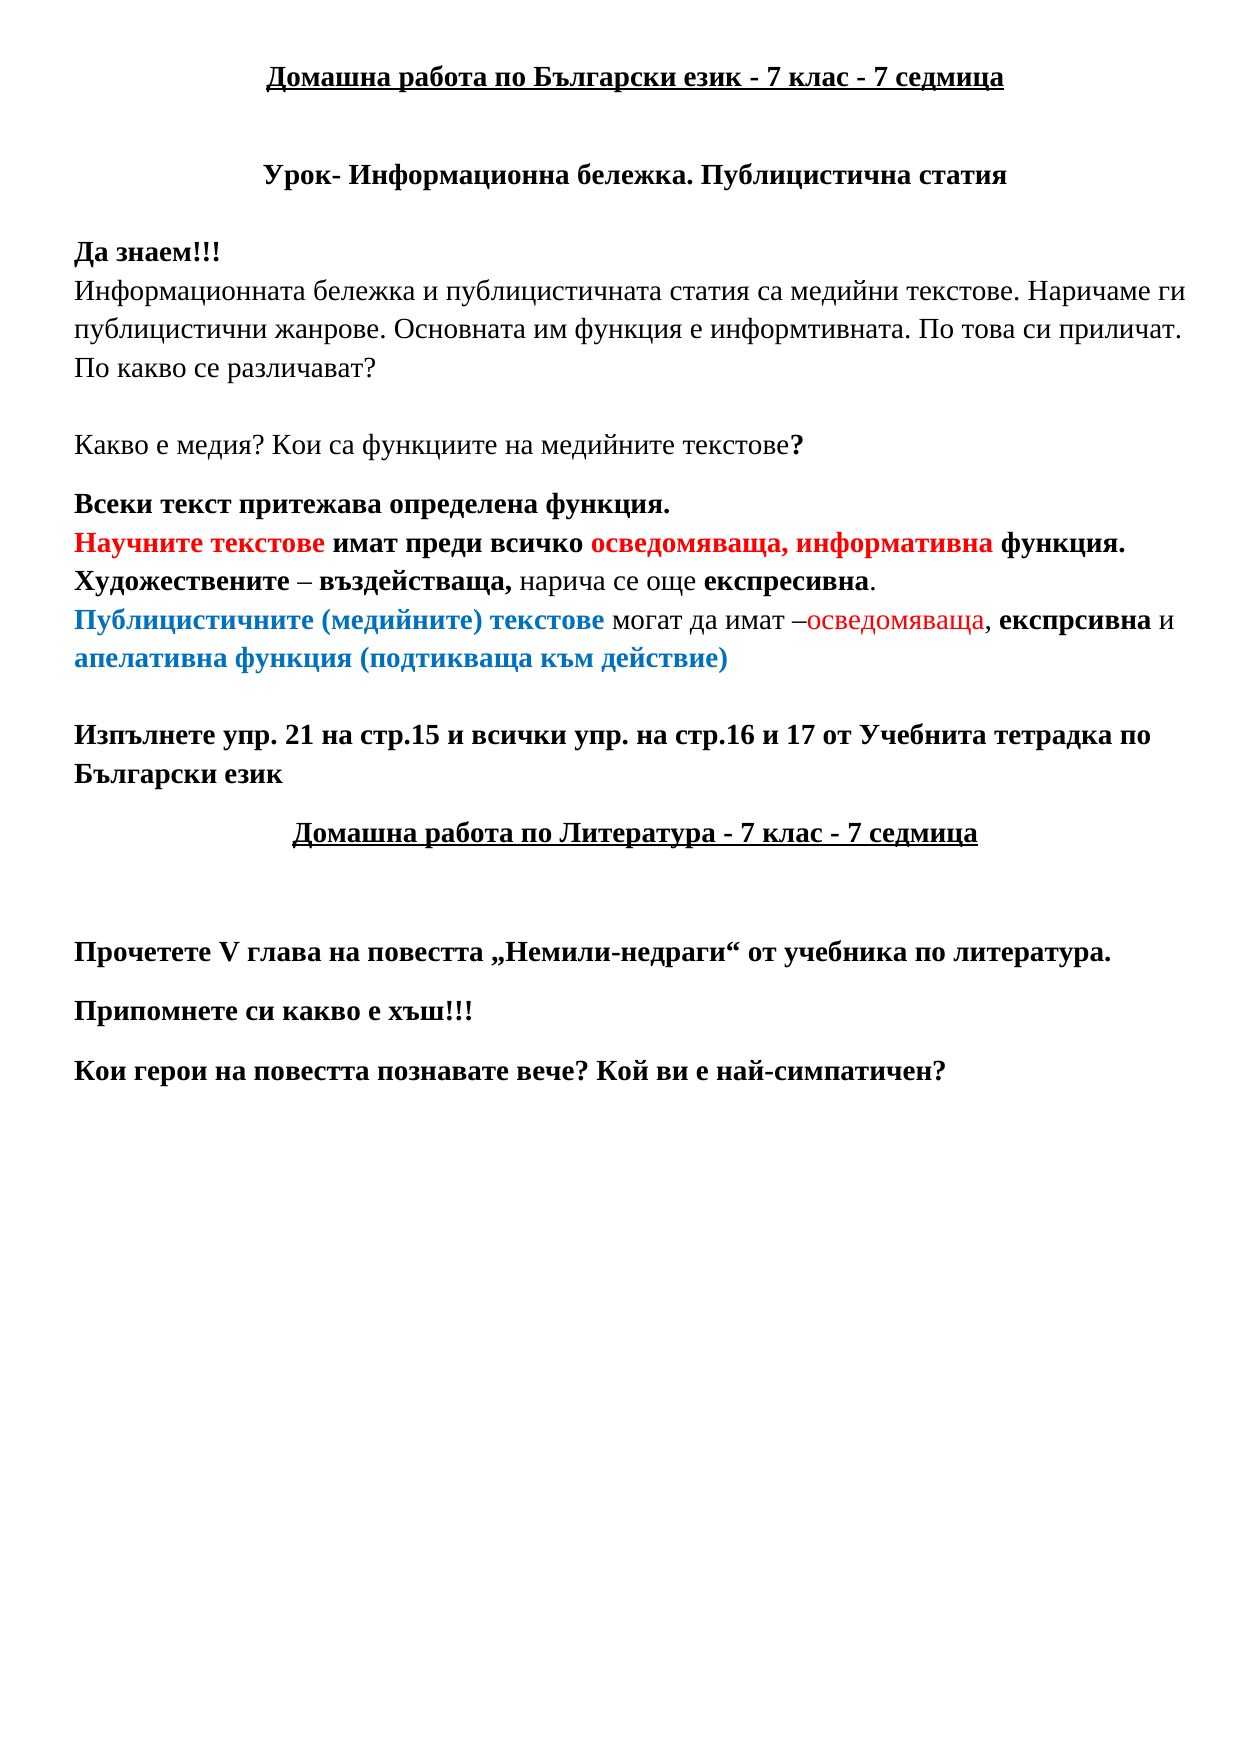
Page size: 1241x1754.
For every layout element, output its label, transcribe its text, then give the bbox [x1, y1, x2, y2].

text Кои герои на повестта познавате вече? Кой ви е най-симпатичен? [74, 1053, 1196, 1086]
list Информационната бележка и публицистичната статия са медийни текстове. Наричаме ги публицистични жанрове. Основната им функция е информтивната. По това си приличат. [74, 273, 1196, 345]
text Публицистичните (медийните) текстове могат да имат –осведомяваща, експрсивна и апелативна функция (подтикваща към действие) [74, 602, 1196, 674]
text Изпълнете упр. 21 на стр.15 и всички упр. на стр.16 и 17 от Учебнита тетрадка по Български език [74, 717, 1196, 789]
text Припомнете си какво е хъш!!! [74, 993, 1196, 1027]
text Домашна работа по Литература - 7 клас - 7 седмица [74, 815, 1196, 849]
list Какво е медия? Кои са функциите на медийните текстове? [74, 427, 1196, 460]
list Урок- Информационна бележка. Публицистична статия [74, 157, 1196, 191]
list По какво се различават? [74, 350, 1196, 383]
text Всеки текст притежава определена функция. [74, 486, 1196, 520]
text Прочетете V глава на повестта „Немили-недраги“ от учебника по литература. [74, 934, 1196, 968]
text Домашна работа по Български език - 7 клас - 7 седмица [74, 59, 1196, 93]
text Научните текстове имат преди всичко осведомяваща, информативна функция. [74, 525, 1196, 558]
text Художествените – въздействаща, нарича се още експресивна. [74, 563, 1196, 597]
list Да знаем!!! [74, 234, 1196, 268]
